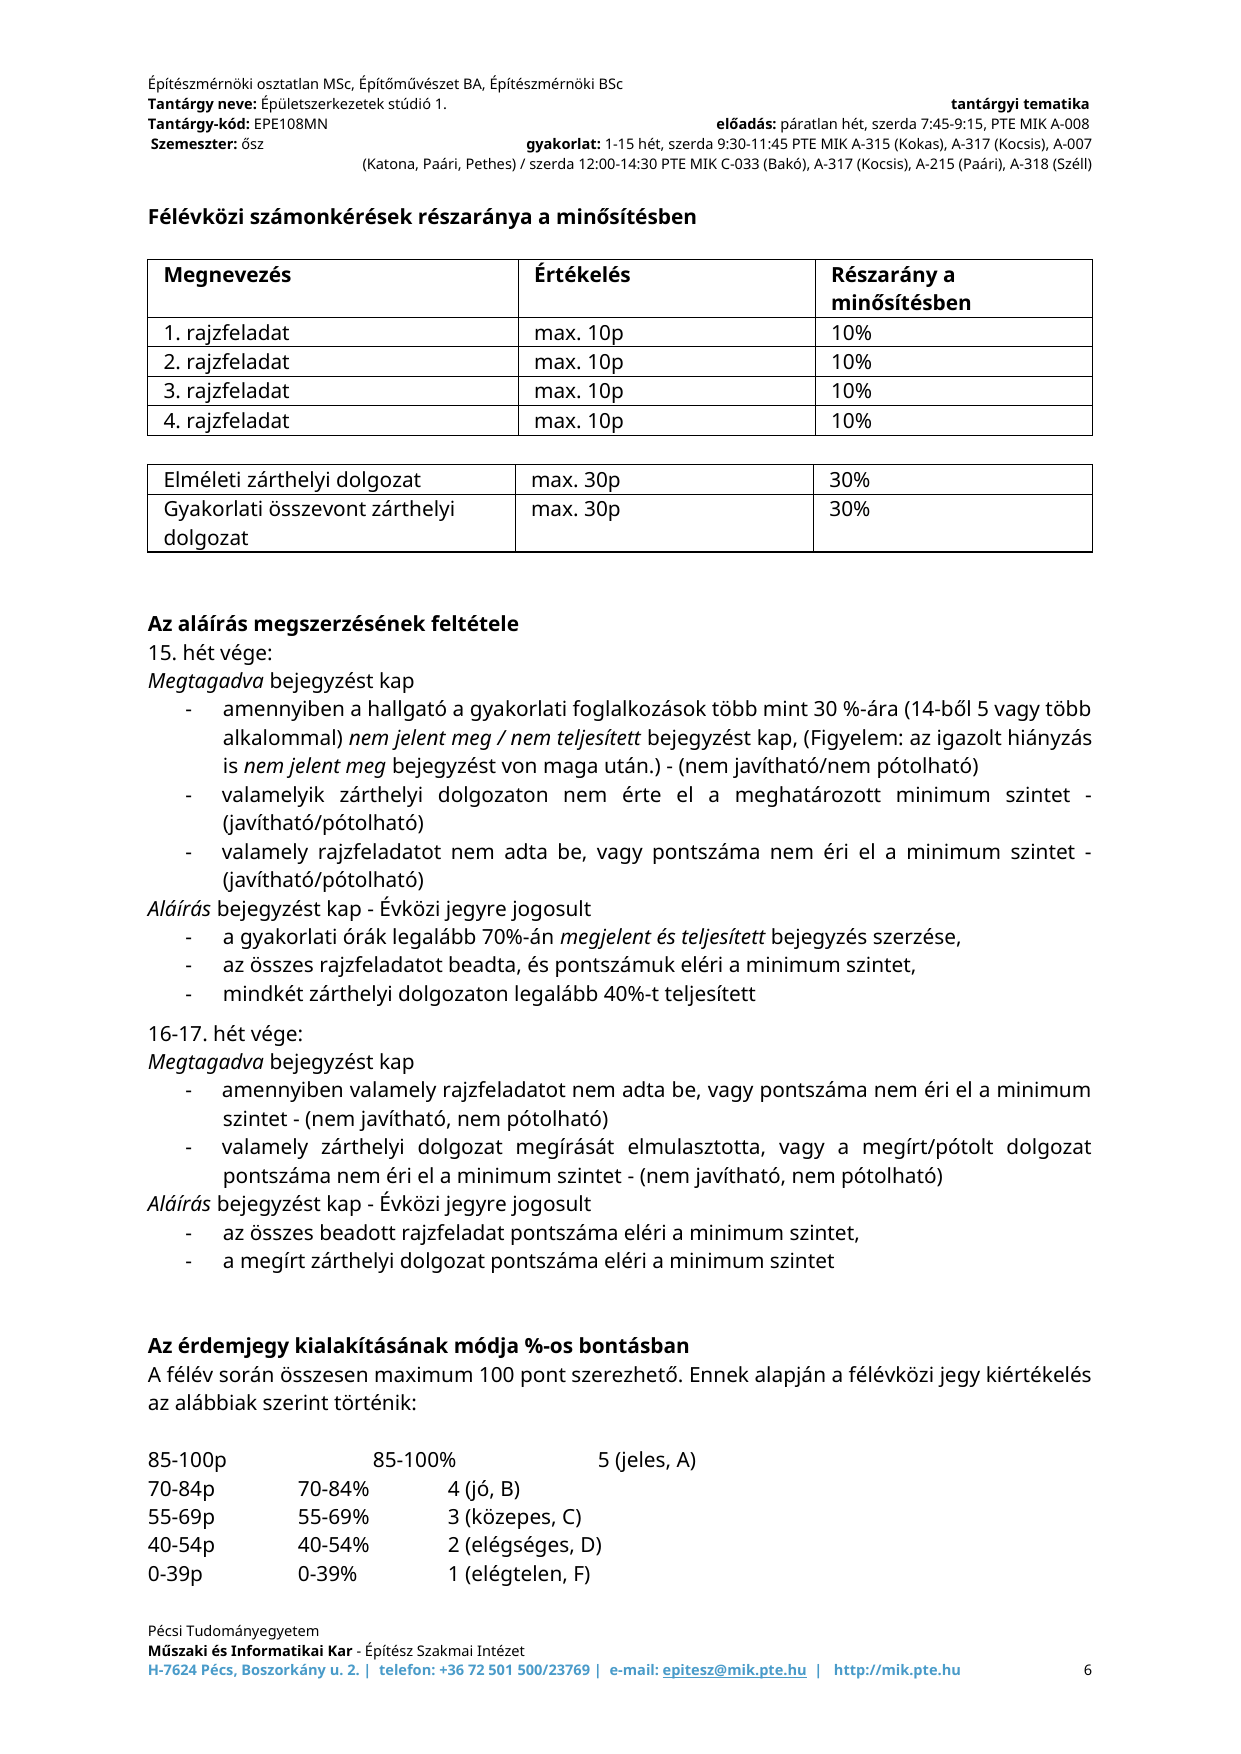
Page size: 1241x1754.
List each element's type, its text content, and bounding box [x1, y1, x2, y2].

table_header Részarány a minősítésben [816, 260, 1092, 317]
table_cell 30% [814, 495, 1092, 551]
table_header Elméleti zárthelyi dolgozat [148, 465, 515, 493]
table_cell 10% [816, 377, 1092, 405]
text Megtagadva bejegyzést kap [148, 1047, 1092, 1076]
text Az aláírás megszerzésének feltétele [148, 609, 1092, 638]
table_cell max. 10p [519, 347, 815, 376]
list valamelyik zárthelyi dolgozaton nem érte el a meghatározott minimum szintet - (javítható/pótolható) [185, 780, 1092, 837]
list valamely rajzfeladatot nem adta be, vagy pontszáma nem éri el a minimum szintet - (javítható/pótolható) [185, 837, 1092, 894]
text 16-17. hét vége: [148, 1019, 1092, 1047]
table_cell 10% [816, 318, 1092, 346]
table_cell 1. rajzfeladat [148, 318, 518, 346]
table_cell 3. rajzfeladat [148, 377, 518, 405]
list amennyiben valamely rajzfeladatot nem adta be, vagy pontszáma nem éri el a minimum szintet - (nem javítható, nem pótolható) [185, 1076, 1092, 1132]
text 40-54p 40-54% 2 (elégséges, D) [148, 1531, 1092, 1559]
table_cell 10% [816, 347, 1092, 376]
table_header Megnevezés [148, 260, 518, 317]
list valamely zárthelyi dolgozat megírását elmulasztotta, vagy a megírt/pótolt dolgozat pontszáma nem éri el a minimum szintet - (nem javítható, nem pótolható) [185, 1132, 1092, 1189]
table_header 30% [814, 465, 1092, 493]
text 0-39p 0-39% 1 (elégtelen, F) [148, 1559, 1092, 1587]
text 85-100p 85-100% 5 (jeles, A) [148, 1445, 1092, 1474]
list az összes beadott rajzfeladat pontszáma eléri a minimum szintet, [185, 1218, 1092, 1246]
table_header max. 30p [516, 465, 813, 493]
text Megtagadva bejegyzést kap [148, 666, 1092, 694]
text 70-84p 70-84% 4 (jó, B) [148, 1474, 1092, 1502]
table_cell max. 10p [519, 318, 815, 346]
list a megírt zárthelyi dolgozat pontszáma eléri a minimum szintet [185, 1246, 1092, 1275]
text A félév során összesen maximum 100 pont szerezhető. Ennek alapján a félévközi jegy kiértékelés az alábbiak szerint történik: [148, 1360, 1092, 1417]
text Aláírás bejegyzést kap - Évközi jegyre jogosult [148, 1189, 1092, 1218]
table_cell max. 10p [519, 377, 815, 405]
table_header Értékelés [519, 260, 815, 317]
text Aláírás bejegyzést kap - Évközi jegyre jogosult [148, 894, 1092, 922]
list amennyiben a hallgató a gyakorlati foglalkozások több mint 30 %-ára (14-ből 5 vagy több alkalommal) nem jelent meg / nem teljesített bejegyzést kap, (Figyelem: az igazolt hiányzás is nem jelent meg bejegyzést von maga után.) - (nem javítható/nem pótolható) [185, 694, 1092, 780]
table_cell 4. rajzfeladat [148, 406, 518, 434]
table_cell max. 10p [519, 406, 815, 434]
list az összes rajzfeladatot beadta, és pontszámuk eléri a minimum szintet, [185, 951, 1092, 979]
list a gyakorlati órák legalább 70%-án megjelent és teljesített bejegyzés szerzése, [185, 922, 1092, 951]
table_cell max. 30p [516, 495, 813, 551]
list mindkét zárthelyi dolgozaton legalább 40%-t teljesített [185, 979, 1092, 1007]
table_cell 10% [816, 406, 1092, 434]
text 55-69p 55-69% 3 (közepes, C) [148, 1502, 1092, 1531]
text 15. hét vége: [148, 638, 1092, 666]
text Félévközi számonkérések részaránya a minősítésben [148, 202, 1092, 230]
table_cell 2. rajzfeladat [148, 347, 518, 376]
table_cell Gyakorlati összevont zárthelyi dolgozat [148, 495, 515, 551]
text Az érdemjegy kialakításának módja %-os bontásban [148, 1332, 1092, 1360]
